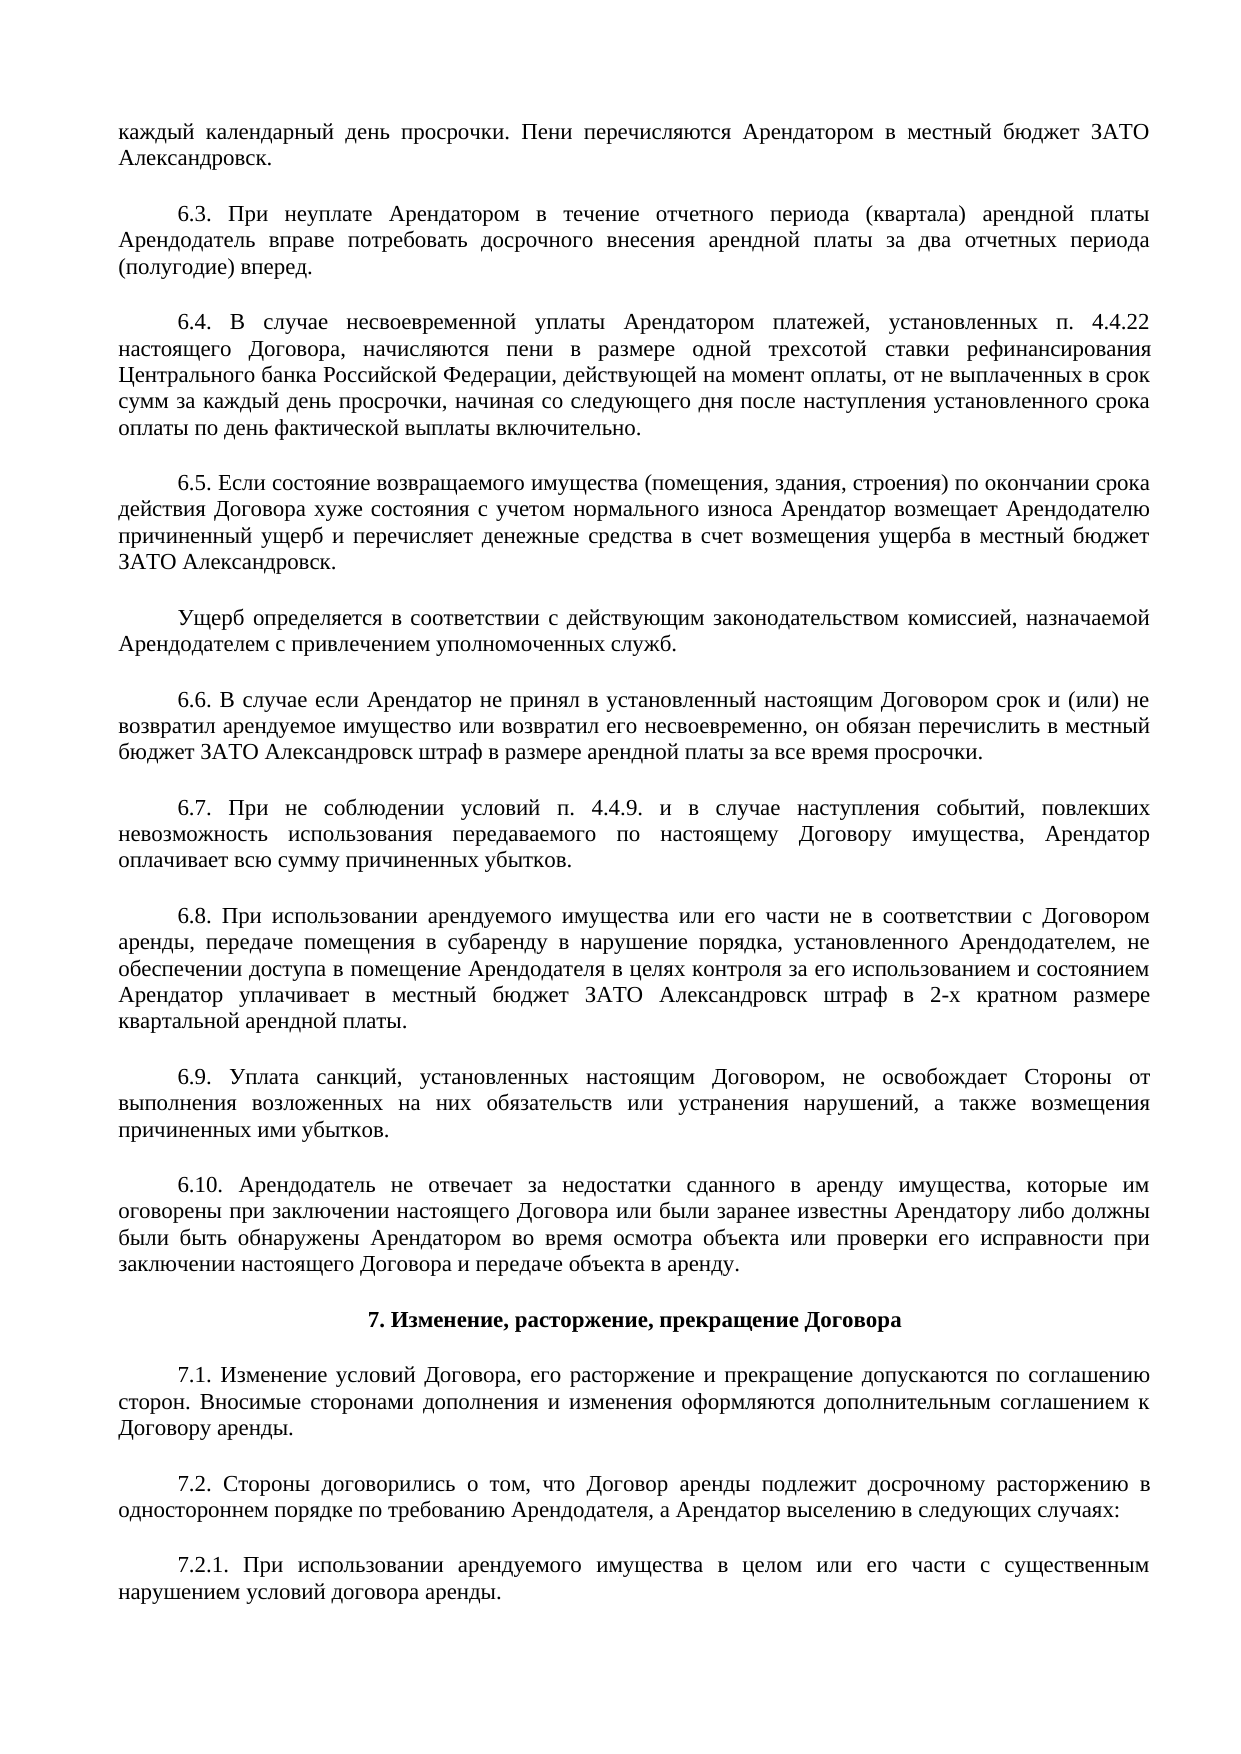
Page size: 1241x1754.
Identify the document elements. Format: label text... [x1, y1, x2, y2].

text 6.8. При использовании арендуемого имущества или его части не в соответствии с Договором аренды, передаче помещения в субаренду в нарушение порядка, установленного Арендодателем, не обеспечении доступа в помещение Арендодателя в целях контроля за его использованием и состоянием Арендатор уплачивает в местный бюджет ЗАТО Александровск штраф в 2-х кратном размере квартальной арендной платы. [118, 902, 1152, 1034]
text Ущерб определяется в соответствии с действующим законодательством комиссией, назначаемой Арендодателем с привлечением уполномоченных служб. [118, 604, 1152, 656]
text 7.2. Стороны договорились о том, что Договор аренды подлежит досрочному расторжению в одностороннем порядке по требованию Арендодателя, а Арендатор выселению в следующих случаях: [118, 1469, 1152, 1522]
text 6.3. При неуплате Арендатором в течение отчетного периода (квартала) арендной платы Арендодатель вправе потребовать досрочного внесения арендной платы за два отчетных периода (полугодие) вперед. [118, 200, 1152, 279]
text 7. Изменение, расторжение, прекращение Договора [118, 1306, 1152, 1332]
text 7.1. Изменение условий Договора, его расторжение и прекращение допускаются по соглашению сторон. Вносимые сторонами дополнения и изменения оформляются дополнительным соглашением к Договору аренды. [118, 1361, 1152, 1440]
text 6.10. Арендодатель не отвечает за недостатки сданного в аренду имущества, которые им оговорены при заключении настоящего Договора или были заранее известны Арендатору либо должны были быть обнаружены Арендатором во время осмотра объекта или проверки его исправности при заключении настоящего Договора и передаче объекта в аренду. [118, 1171, 1152, 1277]
text 6.4. В случае несвоевременной уплаты Арендатором платежей, установленных п. 4.4.22 настоящего Договора, начисляются пени в размере одной трехсотой ставки рефинансирования Центрального банка Российской Федерации, действующей на момент оплаты, от не выплаченных в срок сумм за каждый день просрочки, начиная со следующего дня после наступления установленного срока оплаты по день фактической выплаты включительно. [118, 308, 1152, 440]
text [118, 118, 1152, 171]
text 6.9. Уплата санкций, установленных настоящим Договором, не освобождает Стороны от выполнения возложенных на них обязательств или устранения нарушений, а также возмещения причиненных ими убытков. [118, 1063, 1152, 1142]
text 7.2.1. При использовании арендуемого имущества в целом или его части с существенным нарушением условий договора аренды. [118, 1551, 1152, 1604]
text 6.6. В случае если Арендатор не принял в установленный настоящим Договором срок и (или) не возвратил арендуемое имущество или возвратил его несвоевременно, он обязан перечислить в местный бюджет ЗАТО Александровск штраф в размере арендной платы за все время просрочки. [118, 686, 1152, 765]
text 6.7. При не соблюдении условий п. 4.4.9. и в случае наступления событий, повлекших невозможность использования передаваемого по настоящему Договору имущества, Арендатор оплачивает всю сумму причиненных убытков. [118, 794, 1152, 873]
text 6.5. Если состояние возвращаемого имущества (помещения, здания, строения) по окончании срока действия Договора хуже состояния с учетом нормального износа Арендатор возмещает Арендодателю причиненный ущерб и перечисляет денежные средства в счет возмещения ущерба в местный бюджет ЗАТО Александровск. [118, 469, 1152, 574]
